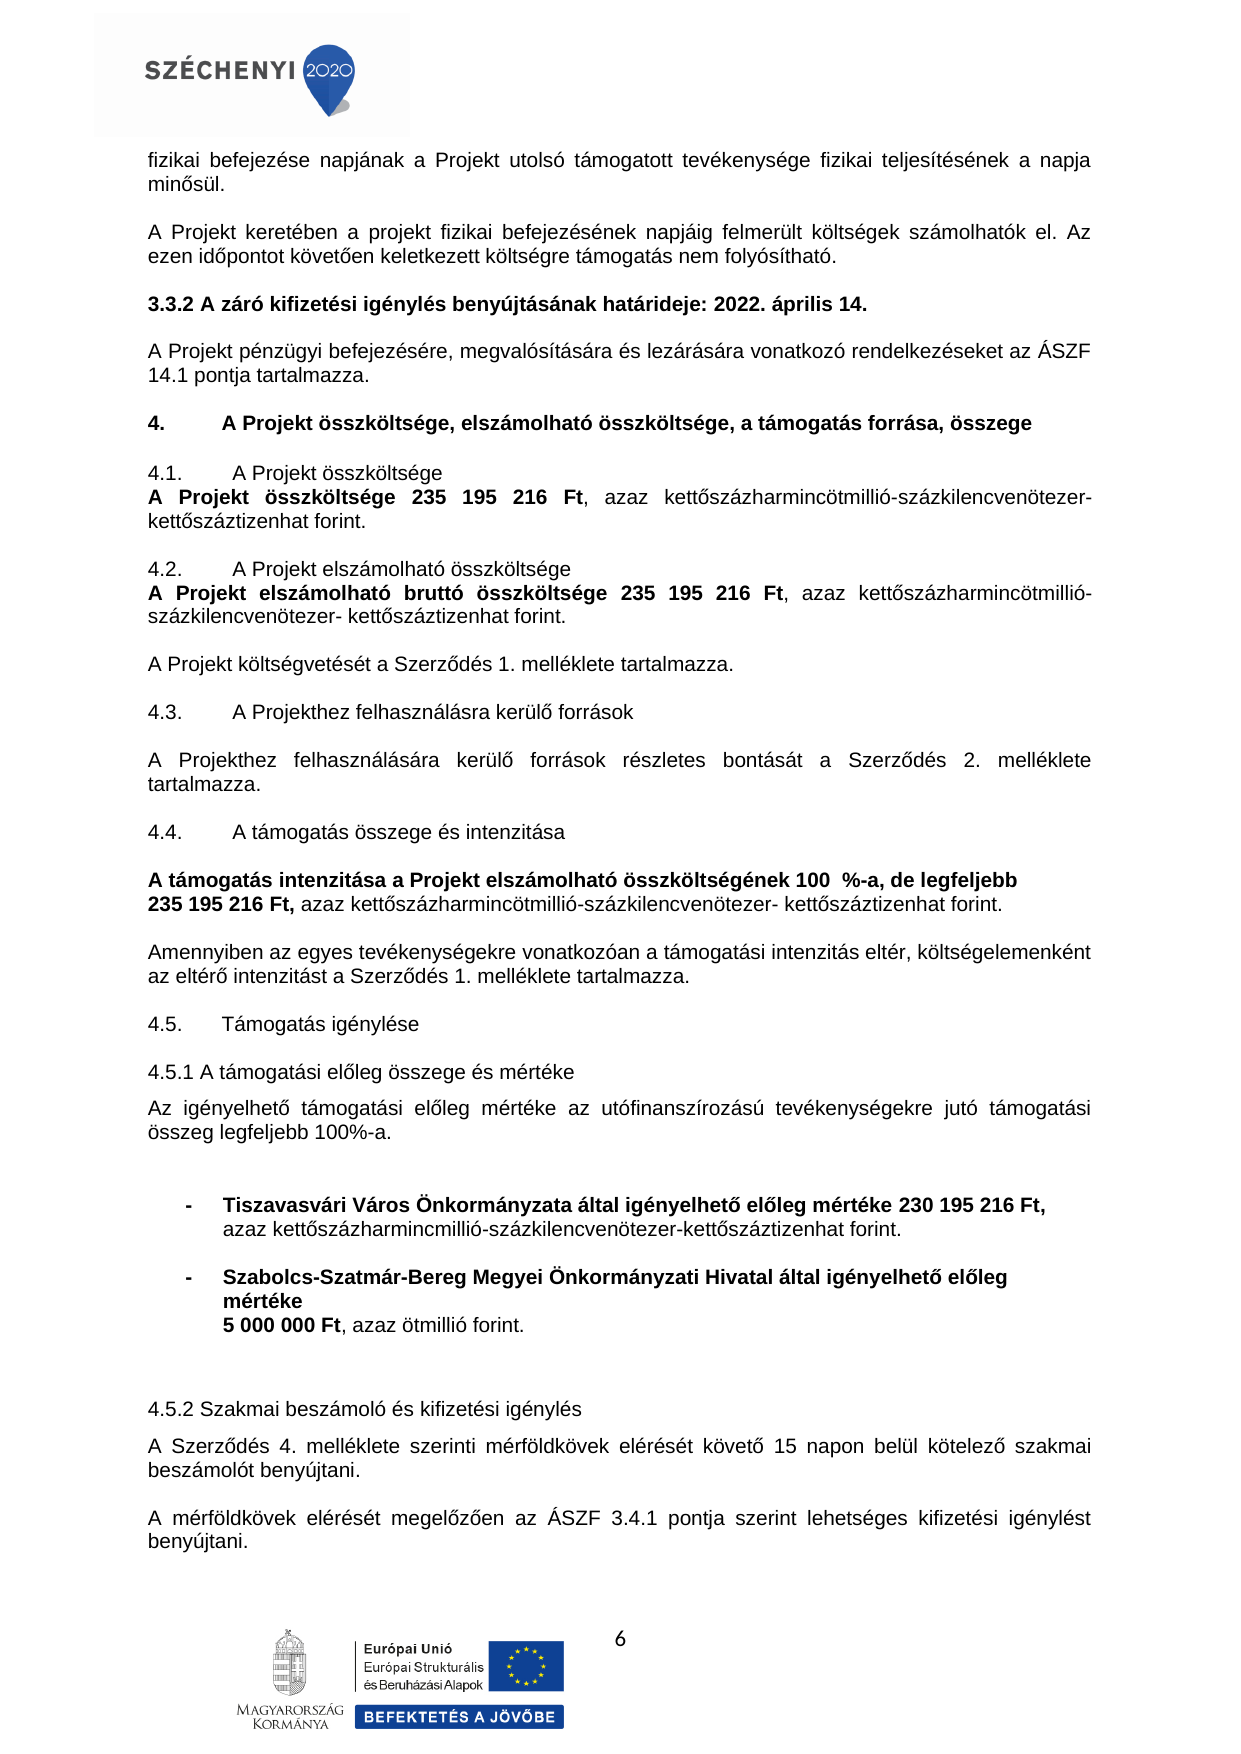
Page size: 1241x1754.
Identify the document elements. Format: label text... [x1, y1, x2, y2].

text A Projekt összköltsége 235 195 216 Ft, azaz kettőszázharmincötmillió-százkilencvenötezer- kettőszáztizenhat forint. [148, 484, 1092, 532]
picture [94, 13, 410, 137]
list A Projekthez felhasználásra kerülő források [148, 700, 1092, 724]
text A Projekt keretében a projekt fizikai befejezésének napjáig felmerült költségek számolhatók el. Az ezen időpontot követően keletkezett költségre támogatás nem folyósítható. [148, 219, 1092, 267]
text 3.3.2 A záró kifizetési igénylés benyújtásának határideje: 2022. április 14. [148, 291, 1092, 315]
list Szabolcs-Szatmár-Bereg Megyei Önkormányzati Hivatal által igényelhető előleg mértéke 5 000 000 Ft, azaz ötmillió forint. [185, 1265, 1092, 1337]
list A Projekt összköltsége, elszámolható összköltsége, a támogatás forrása, összege [148, 411, 1092, 435]
text Az igényelhető támogatási előleg mértéke az utófinanszírozású tevékenységekre jutó támogatási összeg legfeljebb 100%-a. [148, 1096, 1092, 1144]
list A támogatás összege és intenzitása [148, 820, 1092, 844]
list A Projekt összköltsége [148, 461, 1092, 484]
text A mérföldkövek elérését megelőzően az ÁSZF 3.4.1 pontja szerint lehetséges kifizetési igénylést benyújtani. [148, 1505, 1092, 1553]
text A Projekthez felhasználására kerülő források részletes bontását a Szerződés 2. melléklete tartalmazza. [148, 748, 1092, 796]
list Támogatás igénylése [148, 1012, 1092, 1036]
text 4.5.2 Szakmai beszámoló és kifizetési igénylés [148, 1397, 1092, 1421]
list 4.5.1 A támogatási előleg összege és mértéke [148, 1059, 1092, 1083]
text A támogatás intenzitása a Projekt elszámolható összköltségének 100 %-a, de legfeljebb [148, 868, 1092, 892]
text A Projekt költségvetését a Szerződés 1. melléklete tartalmazza. [148, 652, 1092, 676]
picture [211, 1597, 587, 1751]
text 235 195 216 Ft, azaz kettőszázharmincötmillió-százkilencvenötezer- kettőszáztizenhat forint. [148, 892, 1092, 916]
text A Szerződés 4. melléklete szerinti mérföldkövek elérését követő 15 napon belül kötelező szakmai beszámolót benyújtani. [148, 1433, 1092, 1481]
list A Projekt elszámolható összköltsége [148, 556, 1092, 580]
text A Projekt elszámolható bruttó összköltsége 235 195 216 Ft, azaz kettőszázharmincötmillió-százkilencvenötezer- kettőszáztizenhat forint. [148, 580, 1092, 628]
list Tiszavasvári Város Önkormányzata által igényelhető előleg mértéke 230 195 216 Ft, azaz kettőszázharmincmillió-százkilencvenötezer-kettőszáztizenhat forint. [185, 1193, 1092, 1241]
text Amennyiben az egyes tevékenységekre vonatkozóan a támogatási intenzitás eltér, költségelemenként az eltérő intenzitást a Szerződés 1. melléklete tartalmazza. [148, 940, 1092, 988]
text A Projekt pénzügyi befejezésére, megvalósítására és lezárására vonatkozó rendelkezéseket az ÁSZF 14.1 pontja tartalmazza. [148, 339, 1092, 387]
